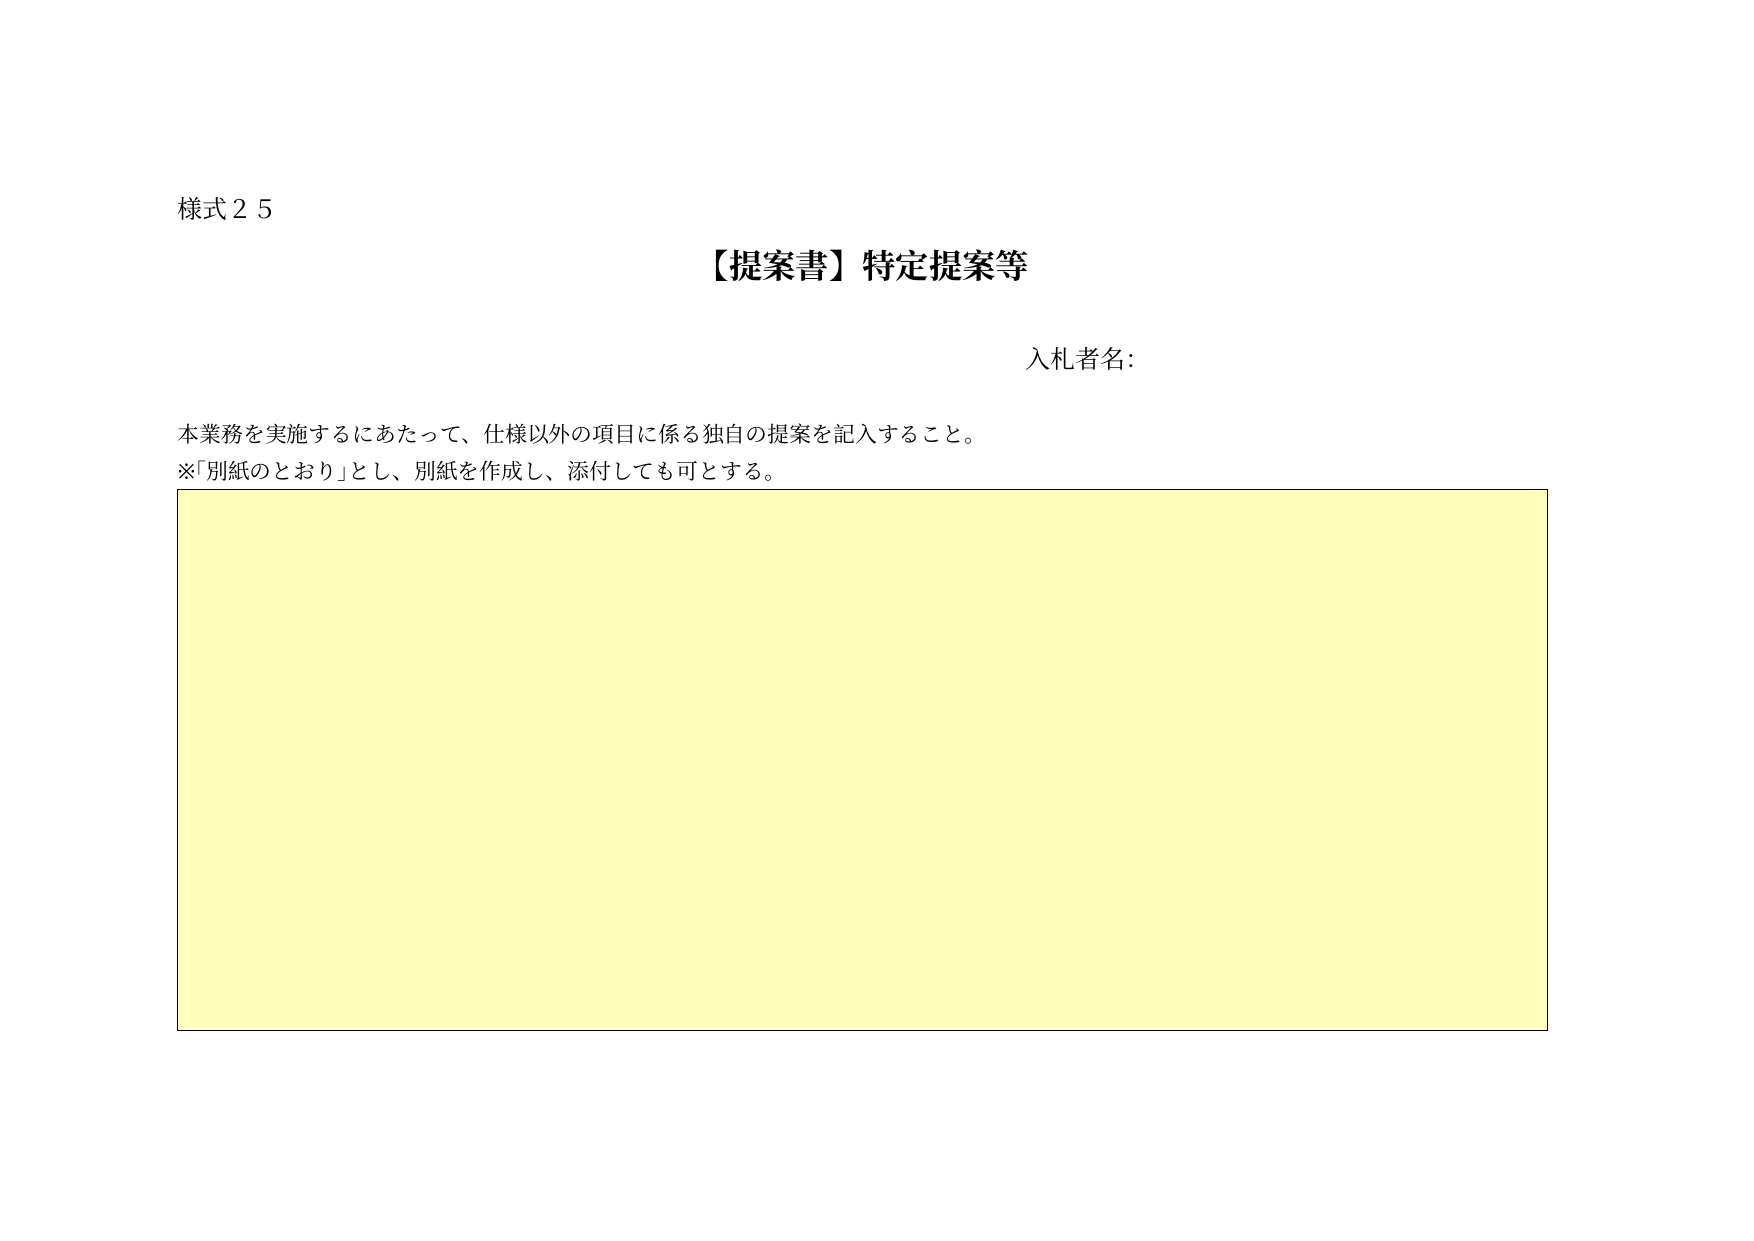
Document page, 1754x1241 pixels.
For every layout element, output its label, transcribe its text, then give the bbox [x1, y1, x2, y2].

text ※｢別紙のとおり｣とし、別紙を作成し、添付しても可とする。 [177, 451, 1547, 489]
text 本業務を実施するにあたって、仕様以外の項目に係る独自の提案を記入すること。 [177, 414, 1547, 451]
text 【提案書】特定提案等 [177, 226, 1547, 301]
text 様式２５ [177, 189, 1547, 226]
table_header [178, 490, 1547, 1029]
text 入札者名： [177, 339, 1547, 376]
